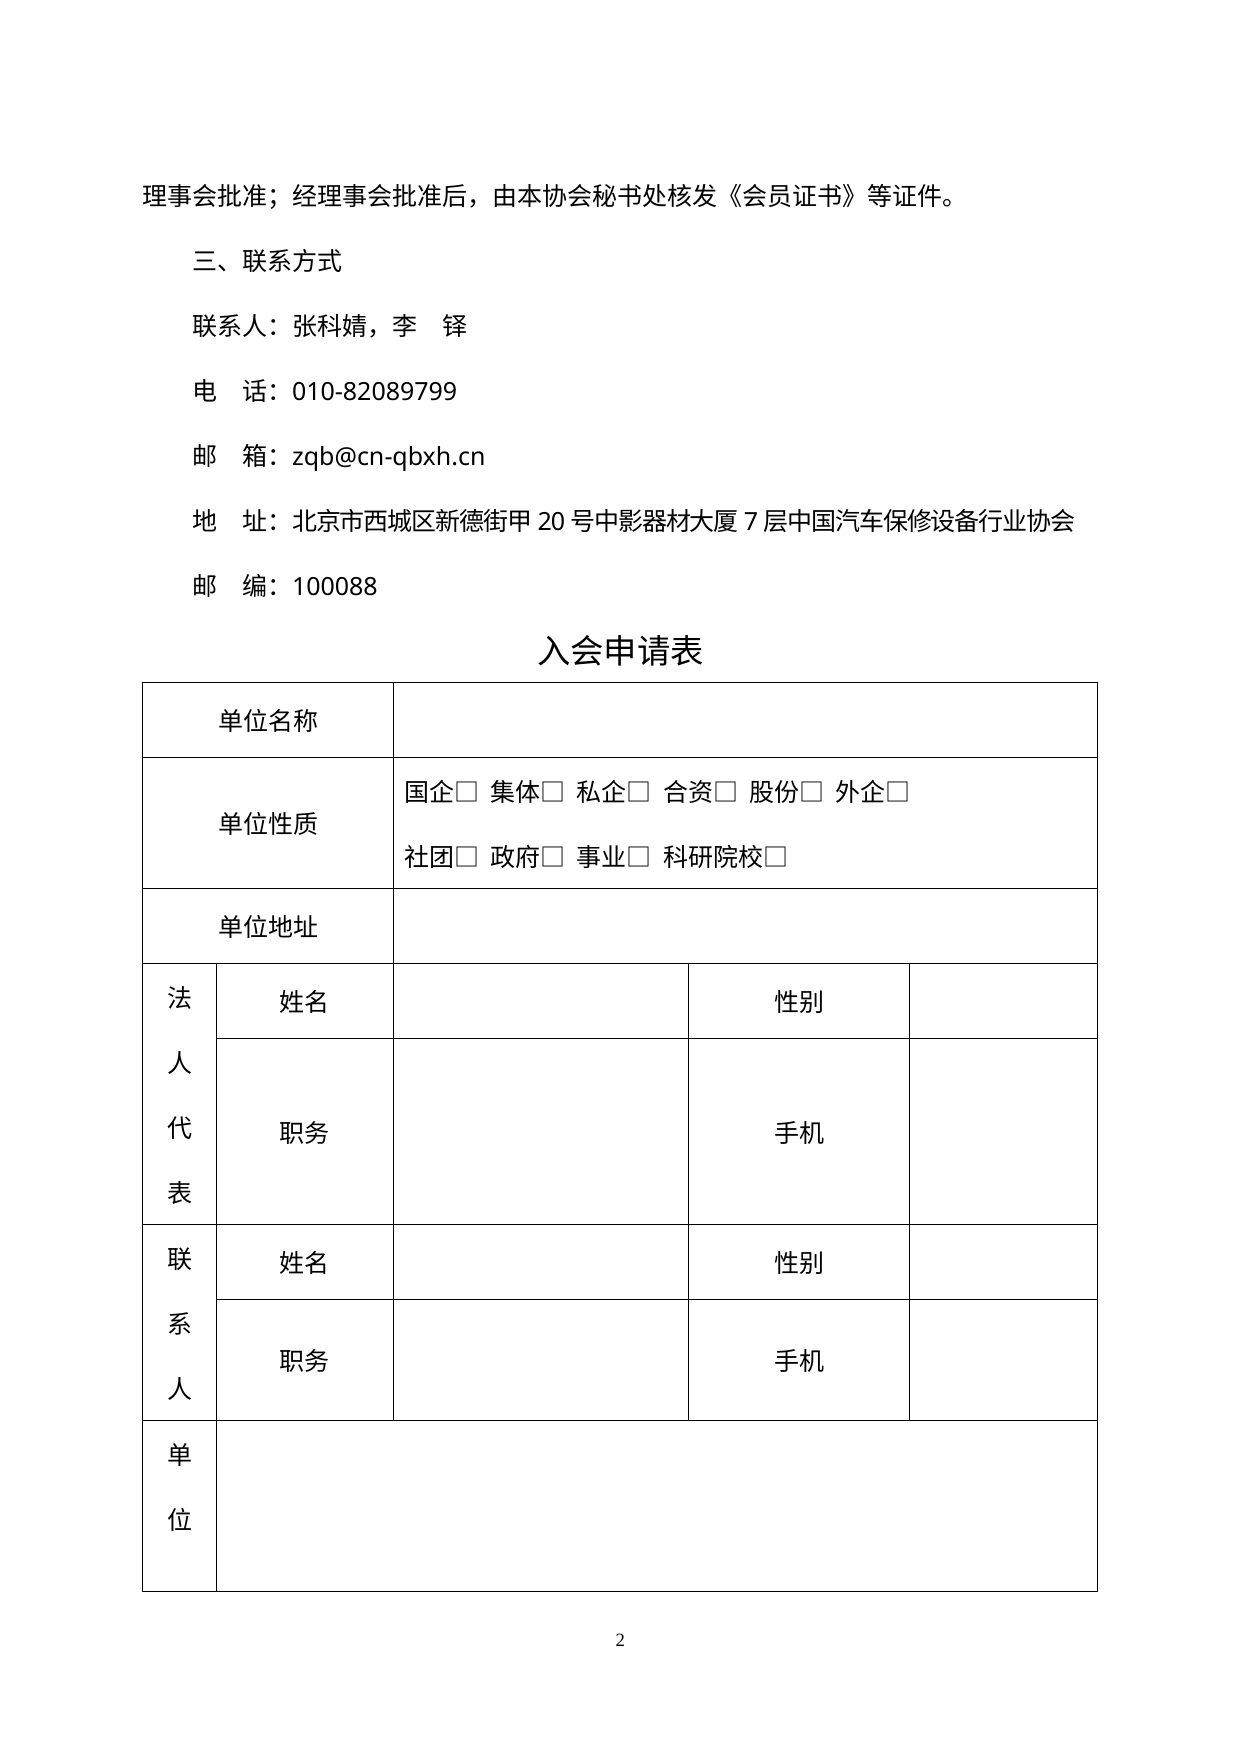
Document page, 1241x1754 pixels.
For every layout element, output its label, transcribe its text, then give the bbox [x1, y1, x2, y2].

table_cell [394, 964, 688, 1037]
text 电 话：010-82089799 [142, 357, 1098, 422]
table_cell [394, 1225, 688, 1298]
table_cell [217, 1421, 1097, 1591]
table_cell 单 位 简 介 [143, 1421, 216, 1591]
table_cell [910, 1300, 1097, 1420]
text 三、联系方式 [142, 227, 1098, 292]
table_cell [910, 1039, 1097, 1224]
table_header 单位名称 [143, 683, 393, 757]
table_cell 联 系 人 [143, 1225, 216, 1420]
table_cell 手机 [689, 1039, 909, 1224]
table_cell 姓名 [217, 1225, 393, 1298]
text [142, 162, 1098, 227]
table_cell 手机 [689, 1300, 909, 1420]
table_cell 单位地址 [143, 889, 393, 963]
text 邮 编：100088 [142, 552, 1098, 617]
table_cell [394, 1039, 688, 1224]
table_cell 姓名 [217, 964, 393, 1037]
table_cell 职务 [217, 1300, 393, 1420]
table_cell [394, 889, 1097, 963]
table_header [394, 683, 1097, 757]
table_cell 法 人 代 表 [143, 964, 216, 1224]
text 联系人：张科婧，李 铎 [142, 292, 1098, 357]
table_cell 性别 [689, 964, 909, 1037]
text 邮 箱：zqb@cn-qbxh.cn [142, 422, 1098, 487]
table_cell [910, 1225, 1097, 1298]
table_cell 国企□ 集体□ 私企□ 合资□ 股份□ 外企□ 社团□ 政府□ 事业□ 科研院校□ [394, 758, 1097, 888]
text 入会申请表 [142, 617, 1098, 682]
table_cell [394, 1300, 688, 1420]
table_cell 单位性质 [143, 758, 393, 888]
table_cell [910, 964, 1097, 1037]
table_cell 性别 [689, 1225, 909, 1298]
text 地 址：北京市西城区新德街甲20号中影器材大厦7层中国汽车保修设备行业协会 [142, 487, 1098, 552]
table_cell 职务 [217, 1039, 393, 1224]
